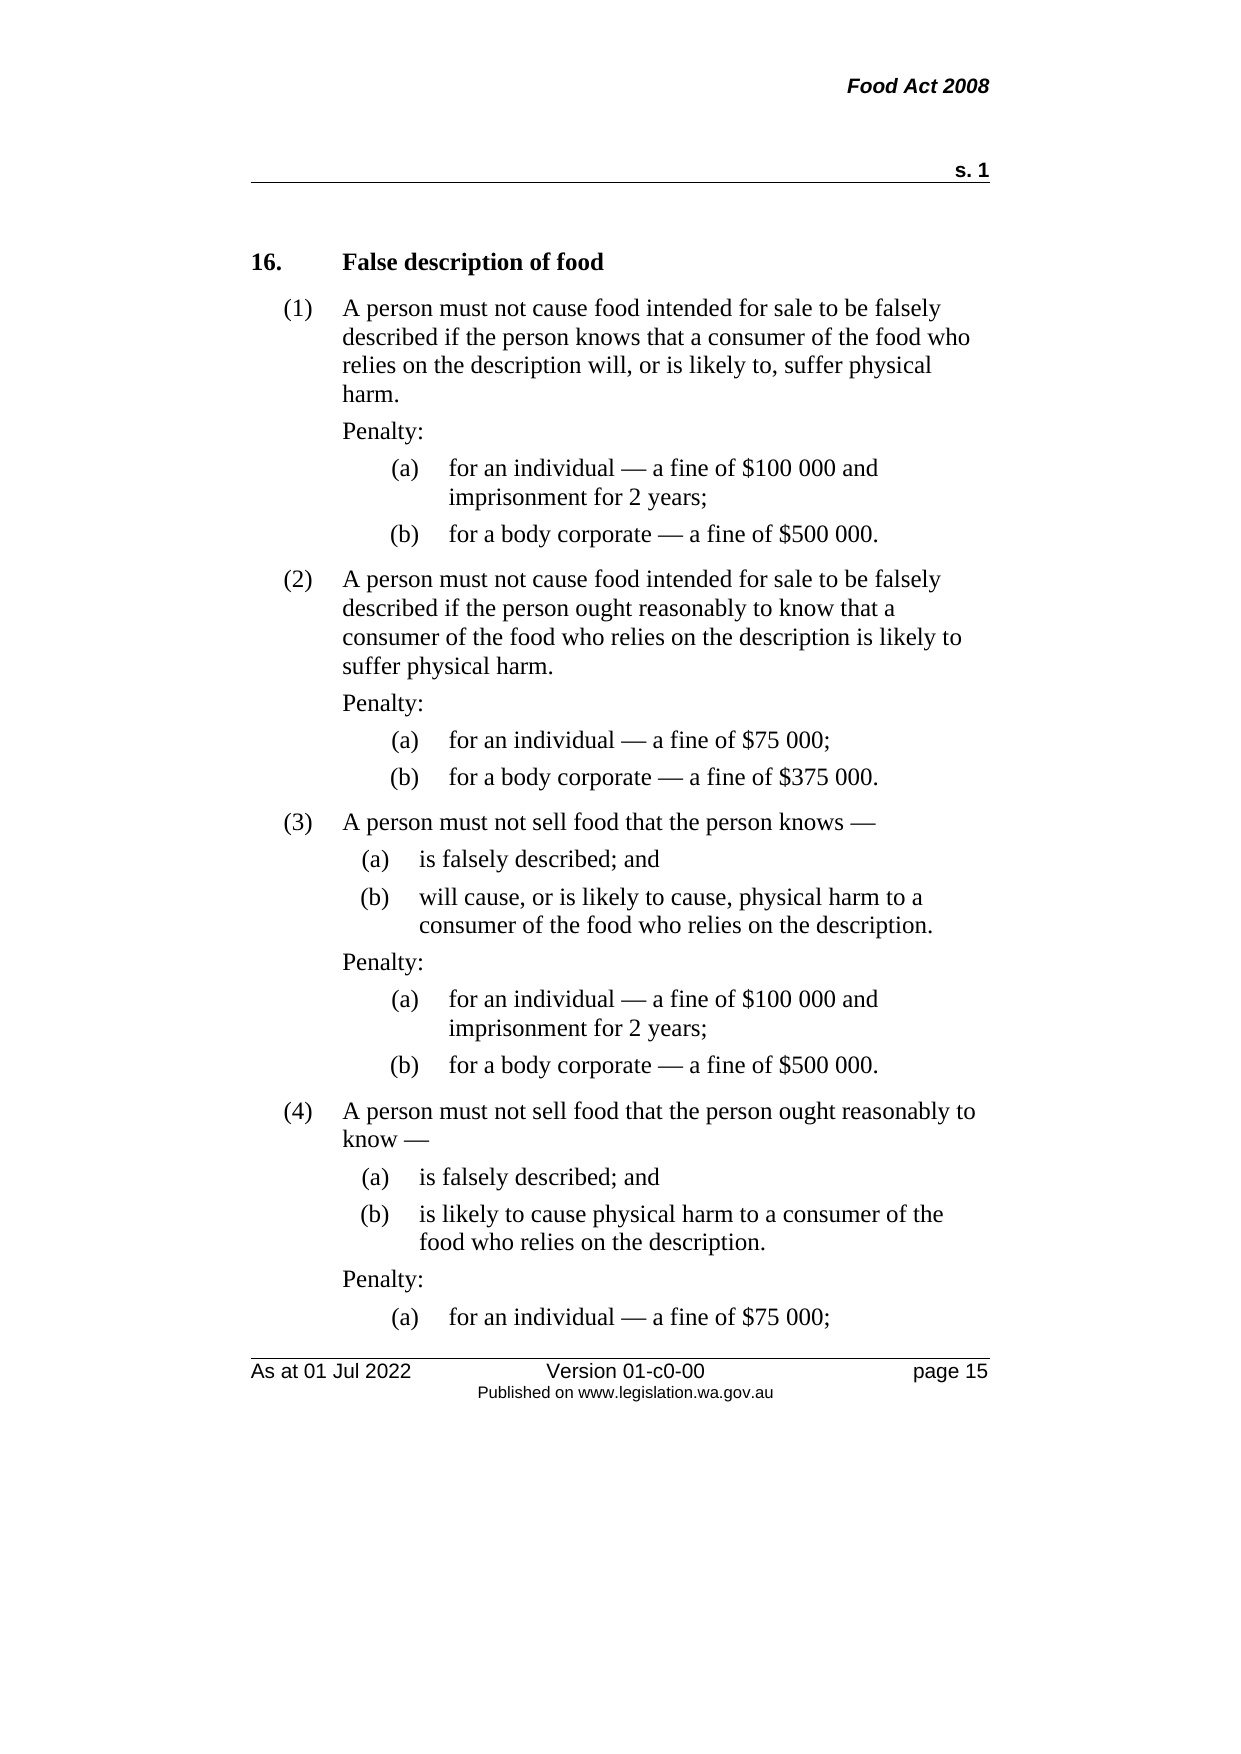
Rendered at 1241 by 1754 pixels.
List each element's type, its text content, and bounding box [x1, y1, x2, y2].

text (b) for a body corporate — a fine of $375 000. [251, 762, 990, 791]
text (a) for an individual — a fine of $75 000; [251, 725, 990, 754]
subtitle 16. False description of food [251, 247, 990, 276]
text (2) A person must not cause food intended for sale to be falsely described if the person ought reasonably to know that a consumer of the food who relies on the description is likely to suffer physical harm. [251, 564, 990, 679]
text Penalty: [251, 416, 990, 445]
text (a) for an individual — a fine of $75 000; [251, 1302, 990, 1330]
text (a) is falsely described; and [251, 844, 990, 873]
text (b) is likely to cause physical harm to a consumer of the food who relies on the description. [251, 1199, 990, 1256]
text (1) A person must not cause food intended for sale to be falsely described if the person knows that a consumer of the food who relies on the description will, or is likely to, suffer physical harm. [251, 293, 990, 408]
text Penalty: [251, 1264, 990, 1293]
text Penalty: [251, 688, 990, 717]
text (3) A person must not sell food that the person knows — [251, 807, 990, 836]
text (a) for an individual — a fine of $100 000 and imprisonment for 2 years; [251, 453, 990, 511]
text (a) for an individual — a fine of $100 000 and imprisonment for 2 years; [251, 984, 990, 1042]
text Penalty: [251, 947, 990, 976]
text (b) for a body corporate — a fine of $500 000. [251, 519, 990, 548]
text (a) is falsely described; and [251, 1162, 990, 1190]
text (b) for a body corporate — a fine of $500 000. [251, 1050, 990, 1079]
text (b) will cause, or is likely to cause, physical harm to a consumer of the food who relies on the description. [251, 882, 990, 939]
text (4) A person must not sell food that the person ought reasonably to know — [251, 1096, 990, 1153]
